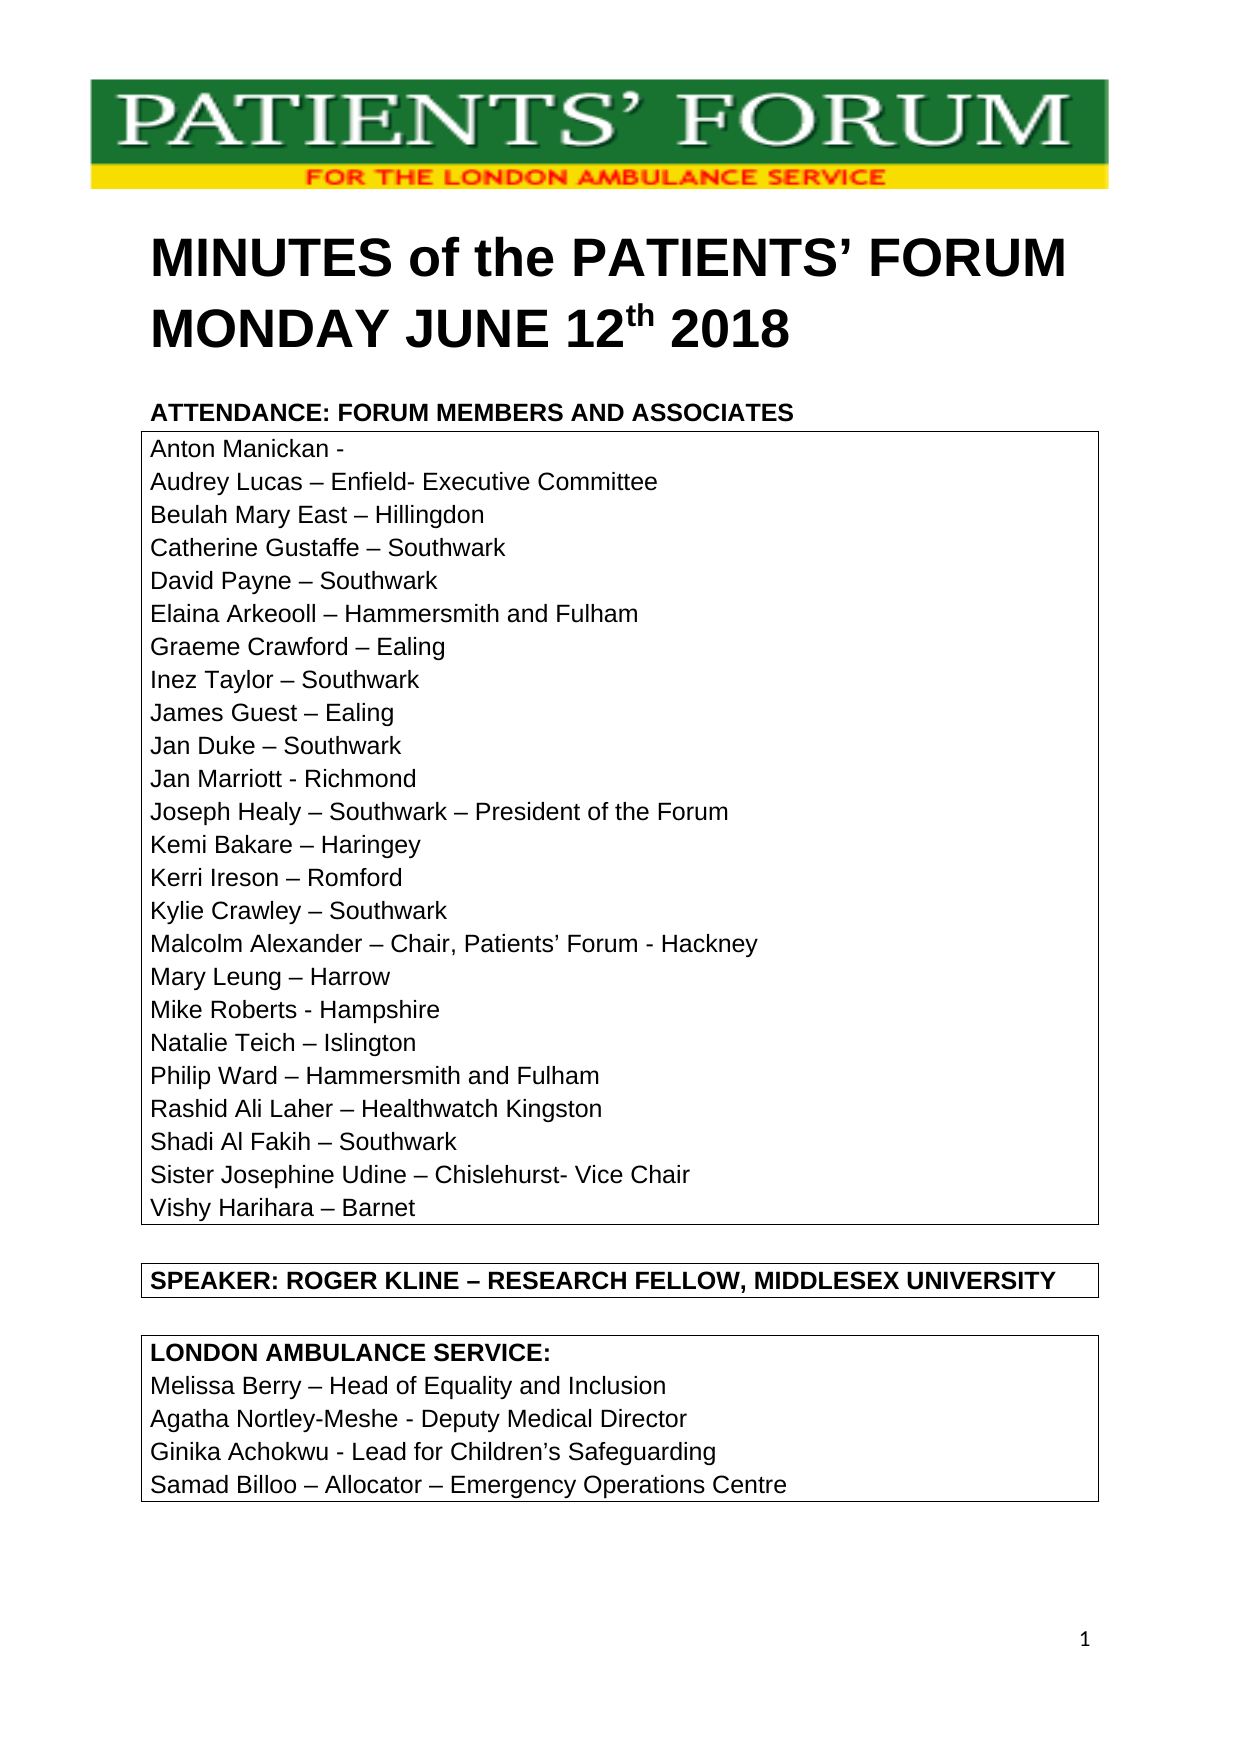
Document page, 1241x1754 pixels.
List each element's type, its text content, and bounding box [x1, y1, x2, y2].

text Elaina Arkeooll – Hammersmith and Fulham [142, 596, 1098, 628]
text Kylie Crawley – Southwark [142, 893, 1098, 925]
text Samad Billoo – Allocator – Emergency Operations Centre [142, 1467, 1098, 1501]
text Malcolm Alexander – Chair, Patients’ Forum - Hackney [142, 926, 1098, 958]
text Anton Manickan - [142, 432, 1098, 463]
text David Payne – Southwark [142, 563, 1098, 595]
text Rashid Ali Laher – Healthwatch Kingston [142, 1091, 1098, 1123]
text Mike Roberts - Hampshire [142, 992, 1098, 1024]
text Agatha Nortley-Meshe - Deputy Medical Director [142, 1401, 1098, 1433]
text Jan Duke – Southwark [142, 728, 1098, 760]
text Audrey Lucas – Enfield- Executive Committee [142, 464, 1098, 496]
text Graeme Crawford – Ealing [142, 629, 1098, 661]
picture [89, 78, 1109, 189]
text Catherine Gustaffe – Southwark [142, 530, 1098, 562]
text ATTENDANCE: FORUM MEMBERS AND ASSOCIATES [150, 398, 1090, 427]
text Sister Josephine Udine – Chislehurst- Vice Chair [142, 1157, 1098, 1189]
text Kerri Ireson – Romford [142, 860, 1098, 892]
text Inez Taylor – Southwark [142, 662, 1098, 694]
text Kemi Bakare – Haringey [142, 827, 1098, 859]
text MONDAY JUNE 12th 2018 [150, 297, 1090, 359]
text SPEAKER: ROGER KLINE – RESEARCH FELLOW, MIDDLESEX UNIVERSITY [142, 1264, 1098, 1297]
text Joseph Healy – Southwark – President of the Forum [142, 794, 1098, 826]
text Ginika Achokwu - Lead for Children’s Safeguarding [142, 1434, 1098, 1466]
text Beulah Mary East – Hillingdon [142, 497, 1098, 529]
text Philip Ward – Hammersmith and Fulham [142, 1058, 1098, 1090]
text MINUTES of the PATIENTS’ FORUM [150, 226, 1090, 288]
text LONDON AMBULANCE SERVICE: [142, 1336, 1098, 1367]
text Jan Marriott - Richmond [142, 761, 1098, 793]
text Mary Leung – Harrow [142, 959, 1098, 991]
text Melissa Berry – Head of Equality and Inclusion [142, 1368, 1098, 1400]
text Shadi Al Fakih – Southwark [142, 1124, 1098, 1156]
text James Guest – Ealing [142, 695, 1098, 727]
text Vishy Harihara – Barnet [142, 1190, 1098, 1224]
text Natalie Teich – Islington [142, 1025, 1098, 1057]
